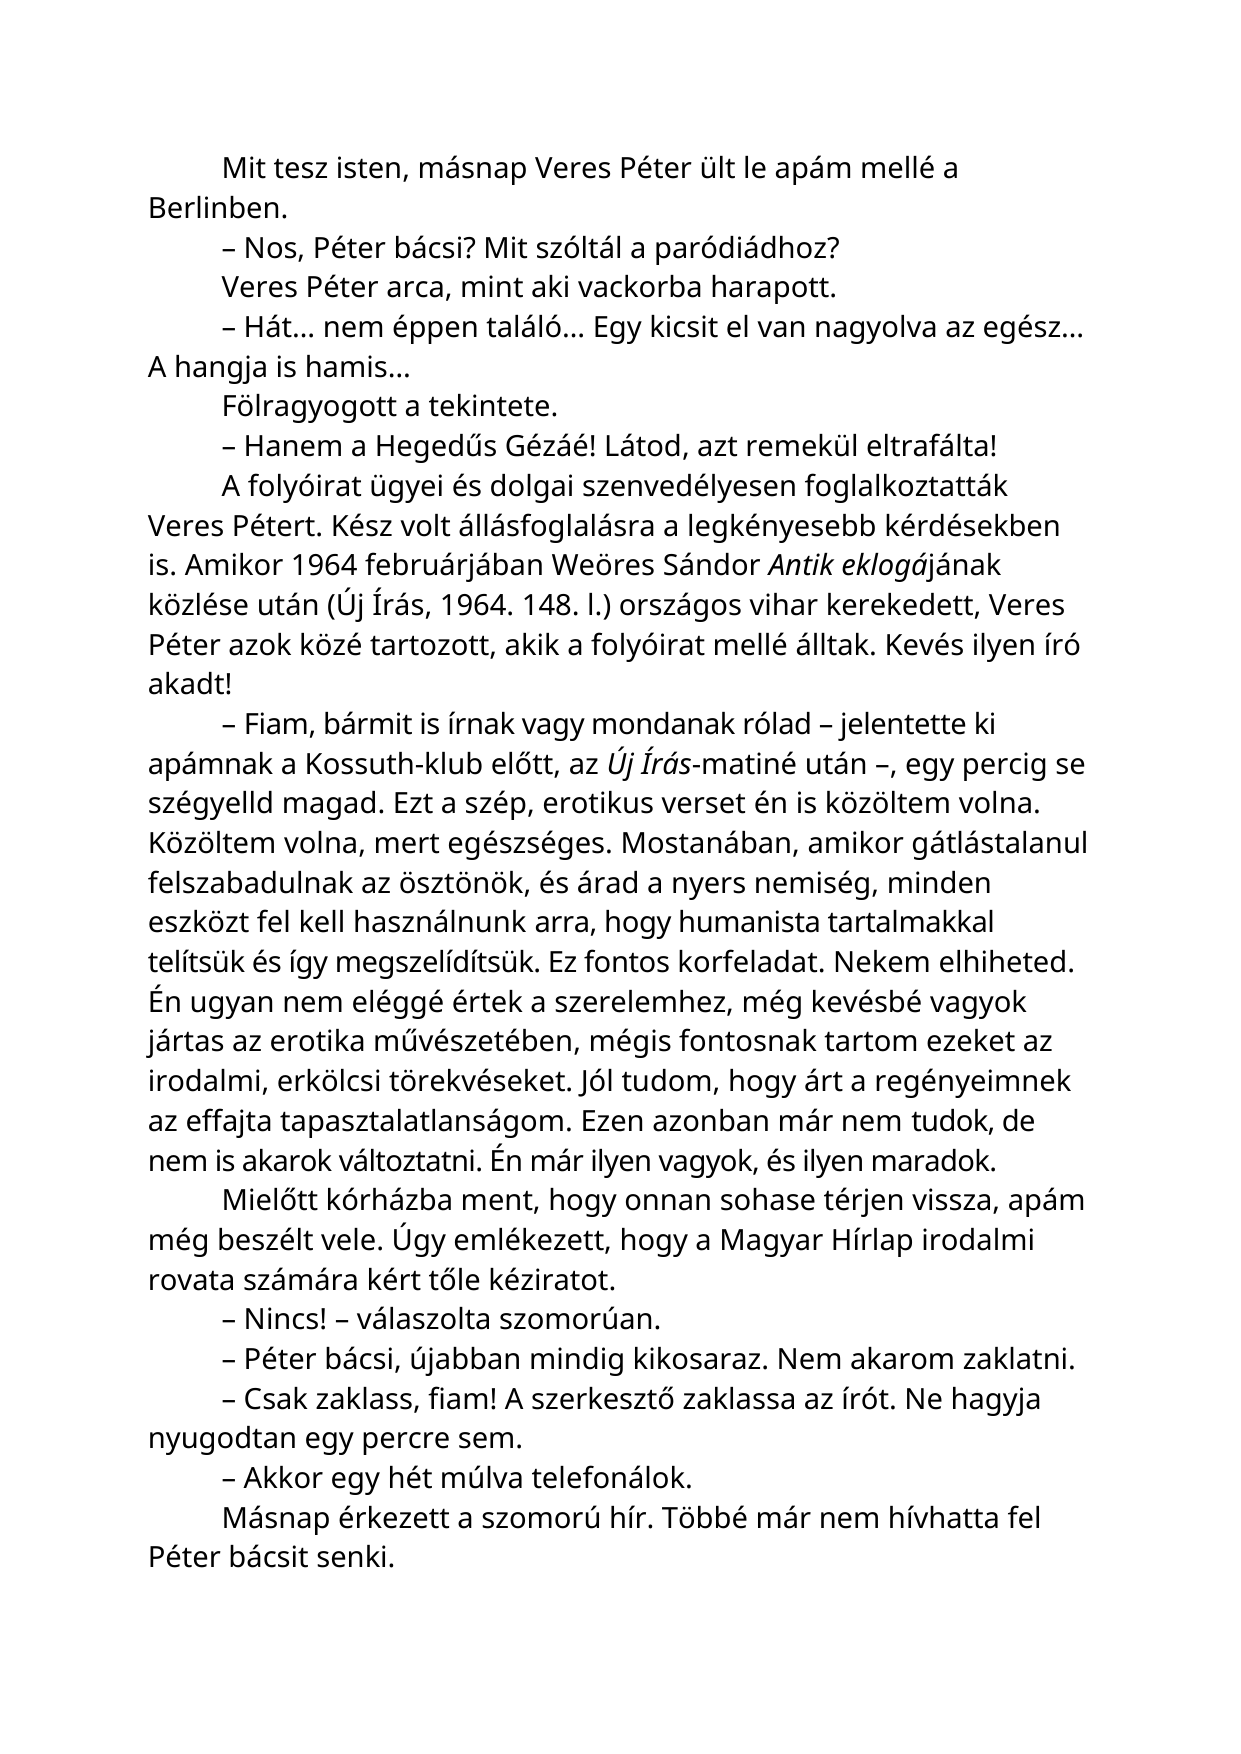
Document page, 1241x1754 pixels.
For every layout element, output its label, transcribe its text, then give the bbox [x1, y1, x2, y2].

text Másnap érkezett a szomorú hír. Többé már nem hívhatta fel Péter bácsit senki. [148, 1497, 1093, 1576]
text – Hát… nem éppen találó… Egy kicsit el van nagyolva az egész… A hangja is hamis… [148, 306, 1093, 386]
text – Hanem a Hegedűs Gézáé! Látod, azt remekül eltrafálta! [148, 425, 1093, 465]
text – Nos, Péter bácsi? Mit szóltál a paródiádhoz? [148, 227, 1093, 267]
text Fölragyogott a tekintete. [148, 386, 1093, 425]
text – Csak zaklass, fiam! A szerkesztő zaklassa az írót. Ne hagyja nyugodtan egy percre sem. [148, 1378, 1093, 1457]
text – Péter bácsi, újabban mindig kikosaraz. Nem akarom zaklatni. [148, 1338, 1093, 1378]
text – Nincs! – válaszolta szomorúan. [148, 1298, 1093, 1338]
text Mit tesz isten, másnap Veres Péter ült le apám mellé a Berlinben. [148, 148, 1093, 227]
text A folyóirat ügyei és dolgai szenvedélyesen foglalkoztatták Veres Pétert. Kész volt állásfoglalásra a legkényesebb kérdésekben is. Amikor 1964 februárjában Weöres Sándor Antik eklogájának közlése után (Új Írás, 1964. 148. l.) országos vihar kerekedett, Veres Péter azok közé tartozott, akik a folyóirat mellé álltak. Kevés ilyen író akadt! [148, 465, 1093, 703]
text – Akkor egy hét múlva telefonálok. [148, 1457, 1093, 1497]
text – Fiam, bármit is írnak vagy mondanak rólad – jelentette ki apámnak a Kossuth-klub előtt, az Új Írás-matiné után –, egy percig se szégyelld magad. Ezt a szép, erotikus verset én is közöltem volna. Közöltem volna, mert egészséges. Mostanában, amikor gátlástalanul felszabadulnak az ösztönök, és árad a nyers nemiség, minden eszközt fel kell használnunk arra, hogy humanista tartalmakkal telítsük és így megszelídítsük. Ez fontos korfeladat. Nekem elhiheted. Én ugyan nem eléggé értek a szerelemhez, még kevésbé vagyok jártas az erotika művészetében, mégis fontosnak tartom ezeket az irodalmi, erkölcsi törekvéseket. Jól tudom, hogy árt a regényeimnek az effajta tapasztalatlanságom. Ezen azonban már nem tudok, de nem is akarok változtatni. Én már ilyen vagyok, és ilyen maradok. Mielőtt kórházba ment, hogy onnan sohase térjen vissza, apám még beszélt vele. Úgy emlékezett, hogy a Magyar Hírlap irodalmi rovata számára kért tőle kéziratot. [148, 703, 1093, 1298]
text Veres Péter arca, mint aki vackorba harapott. [148, 267, 1093, 306]
